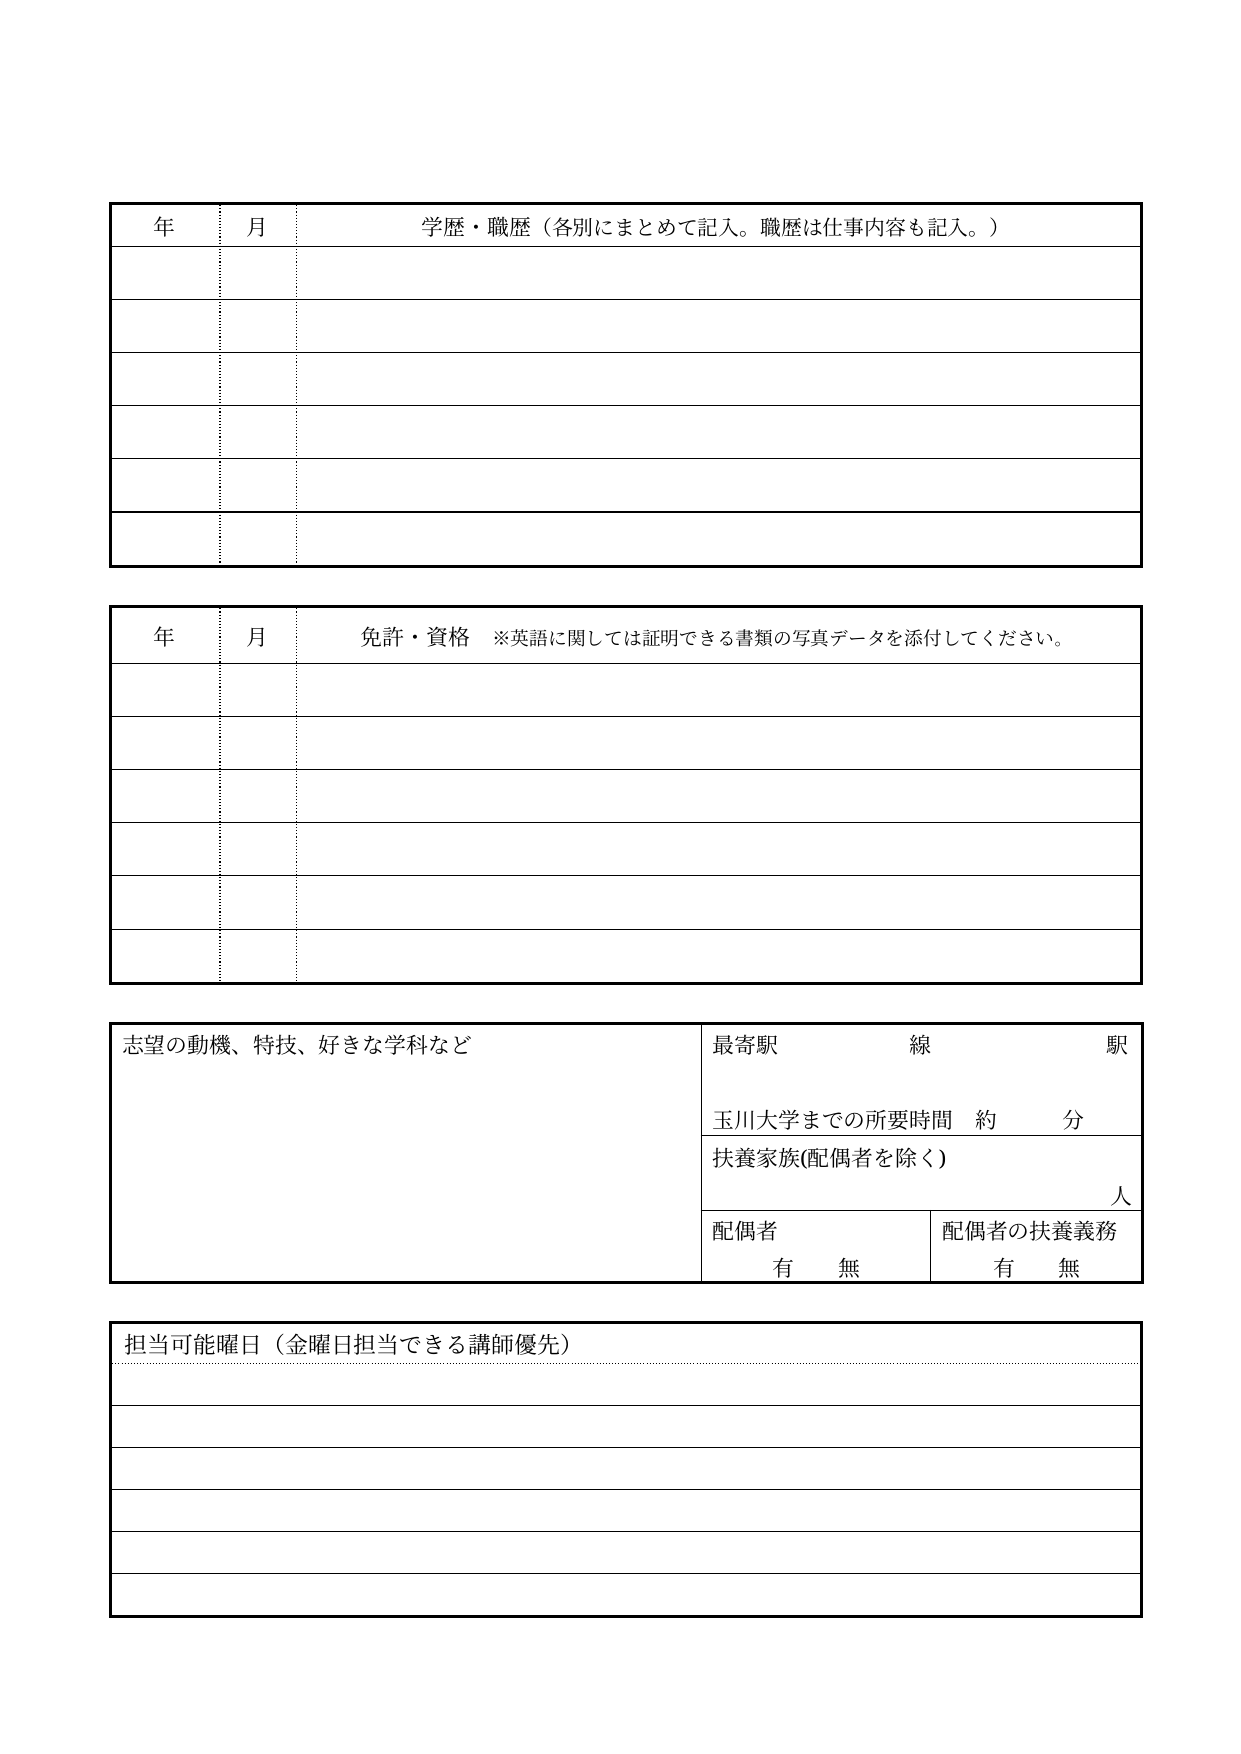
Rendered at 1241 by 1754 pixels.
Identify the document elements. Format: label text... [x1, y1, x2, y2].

table_cell [112, 1448, 1140, 1489]
table_cell [296, 823, 1140, 875]
table_cell [296, 664, 1140, 716]
table_cell [220, 930, 296, 982]
table_cell [112, 353, 220, 405]
table_header 年 [112, 608, 220, 663]
table_cell [112, 717, 220, 769]
table_cell [220, 717, 296, 769]
table_cell 扶養家族(配偶者を除く) 人 [702, 1136, 1141, 1210]
table_header 学歴・職歴（各別にまとめて記入。職歴は仕事内容も記入。） [296, 205, 1140, 246]
table_cell [220, 353, 296, 405]
table_header 担当可能曜日（金曜日担当できる講師優先） [112, 1324, 1140, 1363]
table_header 月 [220, 205, 296, 246]
table_cell [112, 1406, 1140, 1447]
table_header 年 [112, 205, 220, 246]
table_cell [220, 513, 296, 564]
table_cell [220, 406, 296, 458]
table_cell [296, 459, 1140, 511]
table_cell [296, 513, 1140, 564]
table_cell [220, 459, 296, 511]
table_cell [112, 406, 220, 458]
table_cell [296, 717, 1140, 769]
table_cell [112, 300, 220, 352]
table_cell [112, 1532, 1140, 1573]
table_cell [220, 770, 296, 822]
table_cell 配偶者 有 無 [702, 1211, 930, 1281]
table_cell [112, 459, 220, 511]
table_cell [220, 664, 296, 716]
table_cell [220, 823, 296, 875]
table_cell [220, 247, 296, 299]
table_cell [112, 770, 220, 822]
table_cell [220, 876, 296, 928]
table_cell [112, 930, 220, 982]
table_cell [112, 1490, 1140, 1531]
table_header 免許・資格 ※英語に関しては証明できる書類の写真データを添付してください。 [296, 608, 1140, 663]
table_cell [112, 1363, 1140, 1405]
table_cell [296, 406, 1140, 458]
table_cell [296, 247, 1140, 299]
table_cell [296, 876, 1140, 928]
table_cell [296, 930, 1140, 982]
table_cell [112, 876, 220, 928]
table_cell [112, 1574, 1140, 1615]
table_cell [112, 513, 220, 564]
table_header 志望の動機、特技、好きな学科など [112, 1025, 701, 1281]
table_cell [296, 353, 1140, 405]
table_header 最寄駅 線 駅 玉川大学までの所要時間 約 分 [702, 1025, 1141, 1135]
table_header 月 [220, 608, 296, 663]
table_cell [220, 300, 296, 352]
table_cell [112, 823, 220, 875]
table_cell [296, 300, 1140, 352]
table_cell [112, 664, 220, 716]
table_cell [296, 770, 1140, 822]
table_cell 配偶者の扶養義務 有 無 [931, 1211, 1141, 1281]
table_cell [112, 247, 220, 299]
